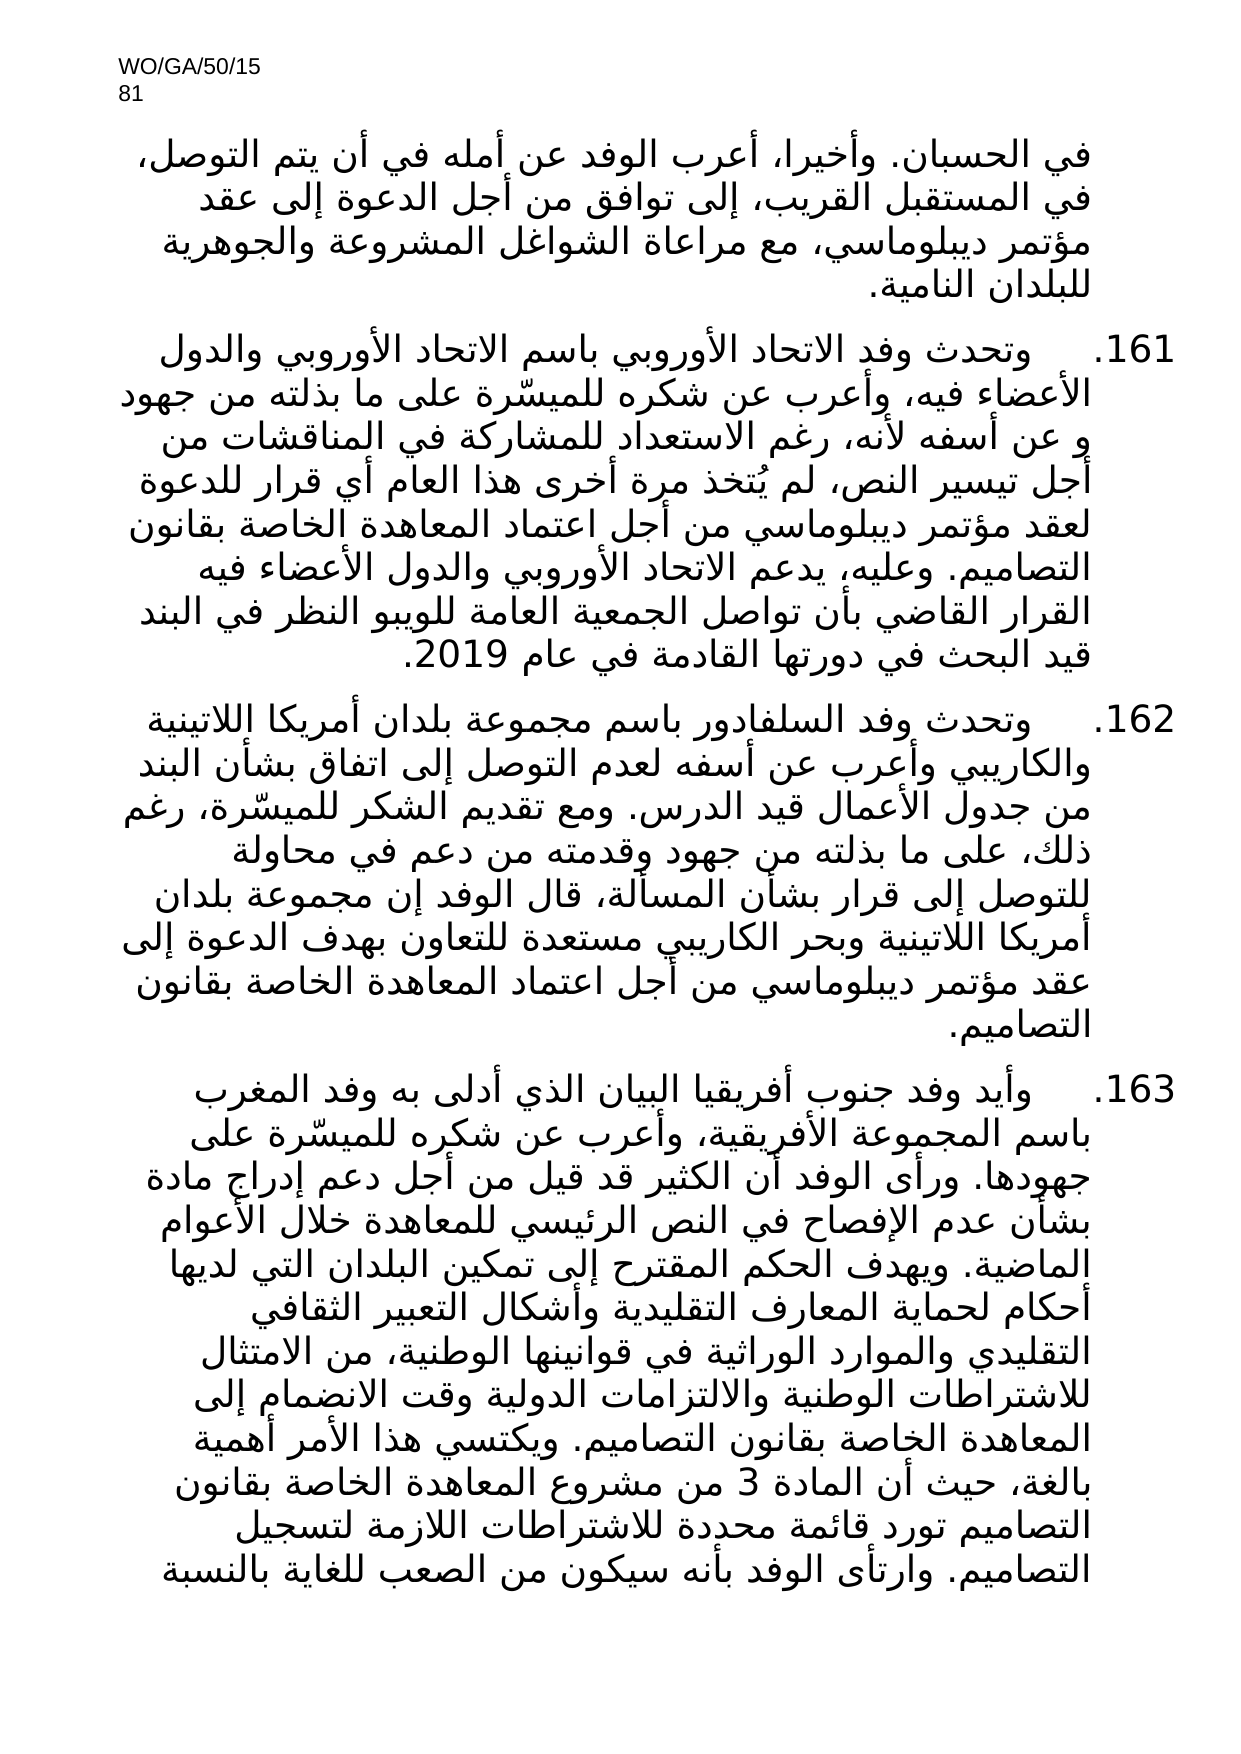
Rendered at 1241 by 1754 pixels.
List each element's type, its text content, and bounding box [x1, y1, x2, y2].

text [118, 1068, 1092, 1591]
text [118, 132, 1092, 307]
text وتحدث وفد الاتحاد الأوروبي باسم الاتحاد الأوروبي والدول الأعضاء فيه، وأعرب عن شكره للميسّرة على ما بذلته من جهود و عن أسفه لأنه، رغم الاستعداد للمشاركة في المناقشات من أجل تيسير النص، لم يُتخذ مرة أخرى هذا العام أي قرار للدعوة لعقد مؤتمر ديبلوماسي من أجل اعتماد المعاهدة الخاصة بقانون التصاميم. وعليه، يدعم الاتحاد الأوروبي والدول الأعضاء فيه القرار القاضي بأن تواصل الجمعية العامة للويبو النظر في البند قيد البحث في دورتها القادمة في عام 2019. [118, 328, 1092, 677]
text وتحدث وفد السلفادور باسم مجموعة بلدان أمريكا اللاتينية والكاريبي وأعرب عن أسفه لعدم التوصل إلى اتفاق بشأن البند من جدول الأعمال قيد الدرس. ومع تقديم الشكر للميسّرة، رغم ذلك، على ما بذلته من جهود وقدمته من دعم في محاولة للتوصل إلى قرار بشأن المسألة، قال الوفد إن مجموعة بلدان أمريكا اللاتينية وبحر الكاريبي مستعدة للتعاون بهدف الدعوة إلى عقد مؤتمر ديبلوماسي من أجل اعتماد المعاهدة الخاصة بقانون التصاميم. [118, 698, 1092, 1047]
